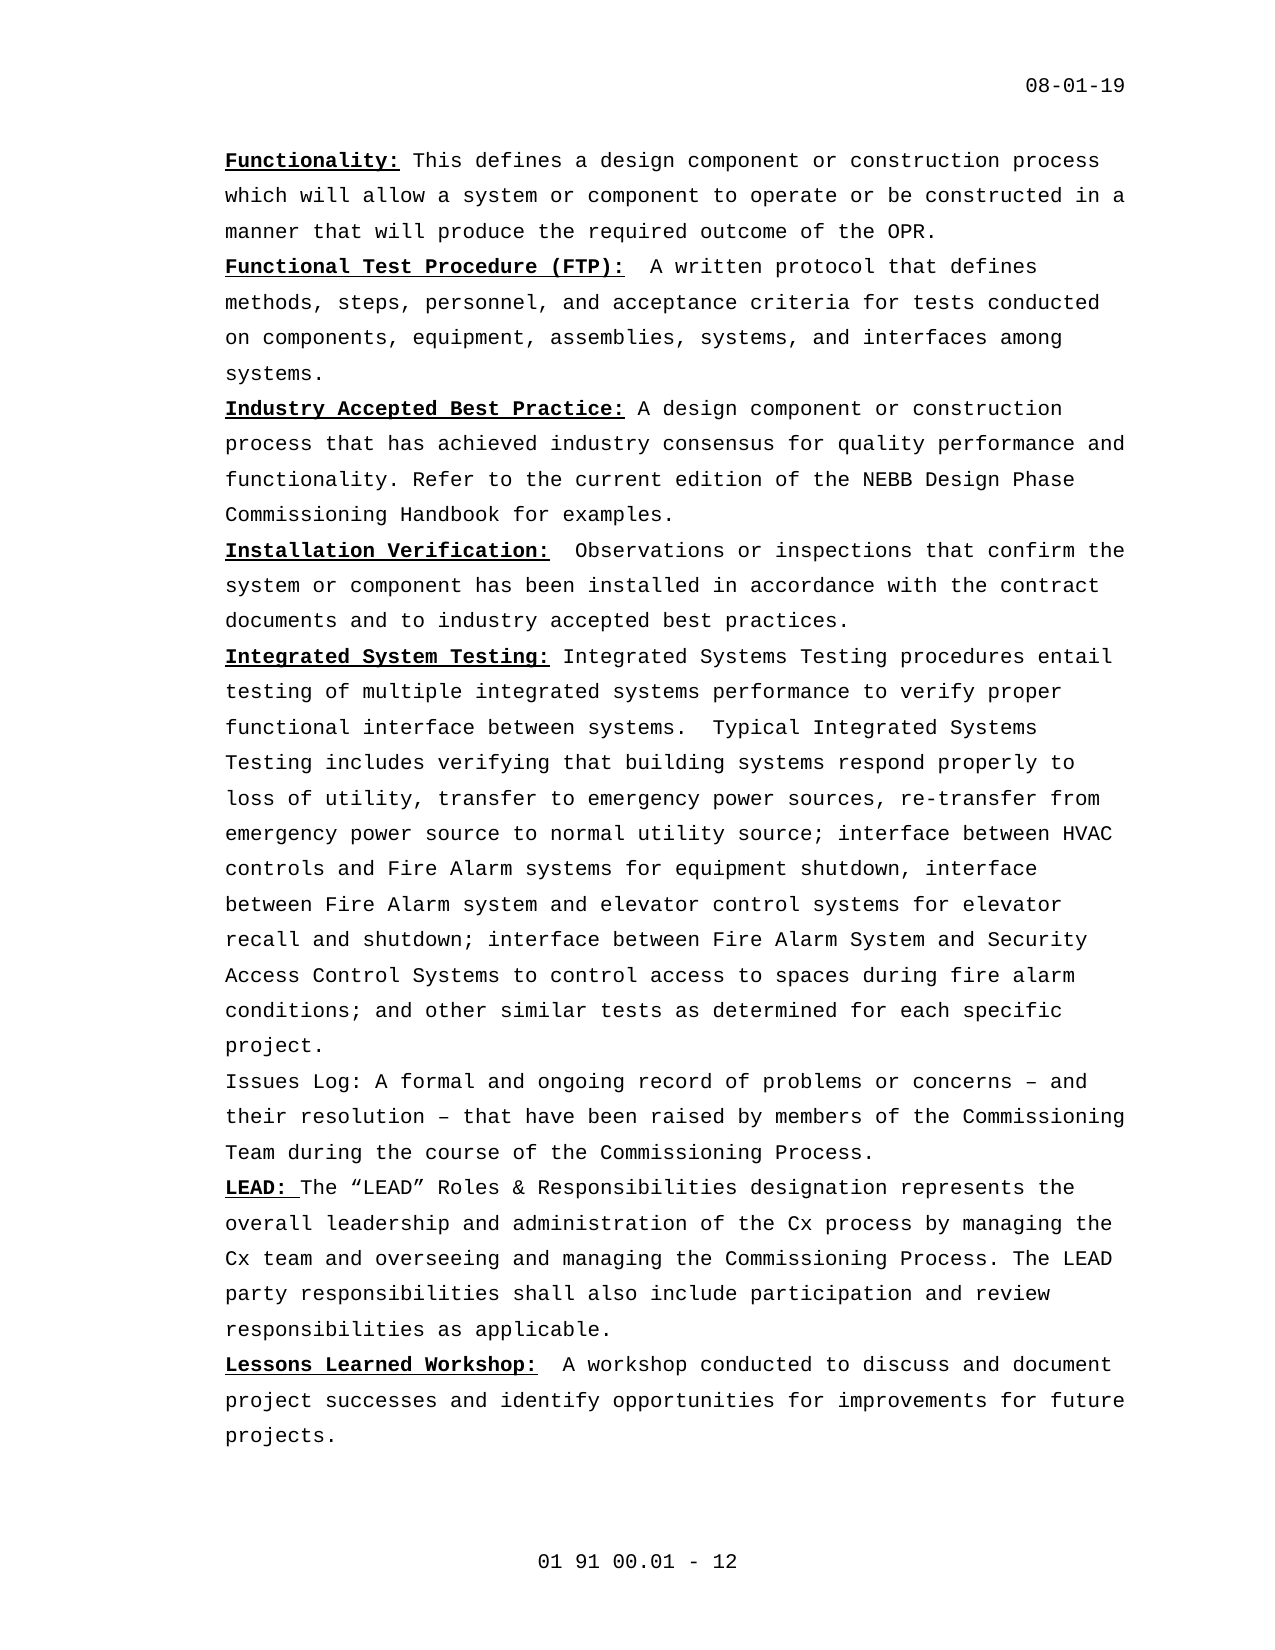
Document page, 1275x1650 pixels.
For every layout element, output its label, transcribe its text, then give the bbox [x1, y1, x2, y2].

text Industry Accepted Best Practice: A design component or construction process that has achieved industry consensus for quality performance and functionality. Refer to the current edition of the NEBB Design Phase Commissioning Handbook for examples. [187, 398, 1125, 528]
text Functional Test Procedure (FTP): A written protocol that defines methods, steps, personnel, and acceptance criteria for tests conducted on components, equipment, assemblies, systems, and interfaces among systems. [187, 256, 1125, 386]
text Integrated System Testing: Integrated Systems Testing procedures entail testing of multiple integrated systems performance to verify proper functional interface between systems. Typical Integrated Systems Testing includes verifying that building systems respond properly to loss of utility, transfer to emergency power sources, re-transfer from emergency power source to normal utility source; interface between HVAC controls and Fire Alarm systems for equipment shutdown, interface between Fire Alarm system and elevator control systems for elevator recall and shutdown; interface between Fire Alarm System and Security Access Control Systems to control access to spaces during fire alarm conditions; and other similar tests as determined for each specific project. Issues Log: A formal and ongoing record of problems or concerns – and their resolution – that have been raised by members of the Commissioning Team during the course of the Commissioning Process. [225, 646, 1125, 1165]
text Functionality: This defines a design component or construction process which will allow a system or component to operate or be constructed in a manner that will produce the required outcome of the OPR. [187, 150, 1125, 244]
text Installation Verification: Observations or inspections that confirm the system or component has been installed in accordance with the contract documents and to industry accepted best practices. [187, 539, 1125, 634]
text LEAD: The “LEAD” Roles & Responsibilities designation represents the overall leadership and administration of the Cx process by managing the Cx team and overseeing and managing the Commissioning Process. The LEAD party responsibilities shall also include participation and review responsibilities as applicable. [225, 1177, 1125, 1342]
text Lessons Learned Workshop: A workshop conducted to discuss and document project successes and identify opportunities for improvements for future projects. [187, 1354, 1125, 1449]
